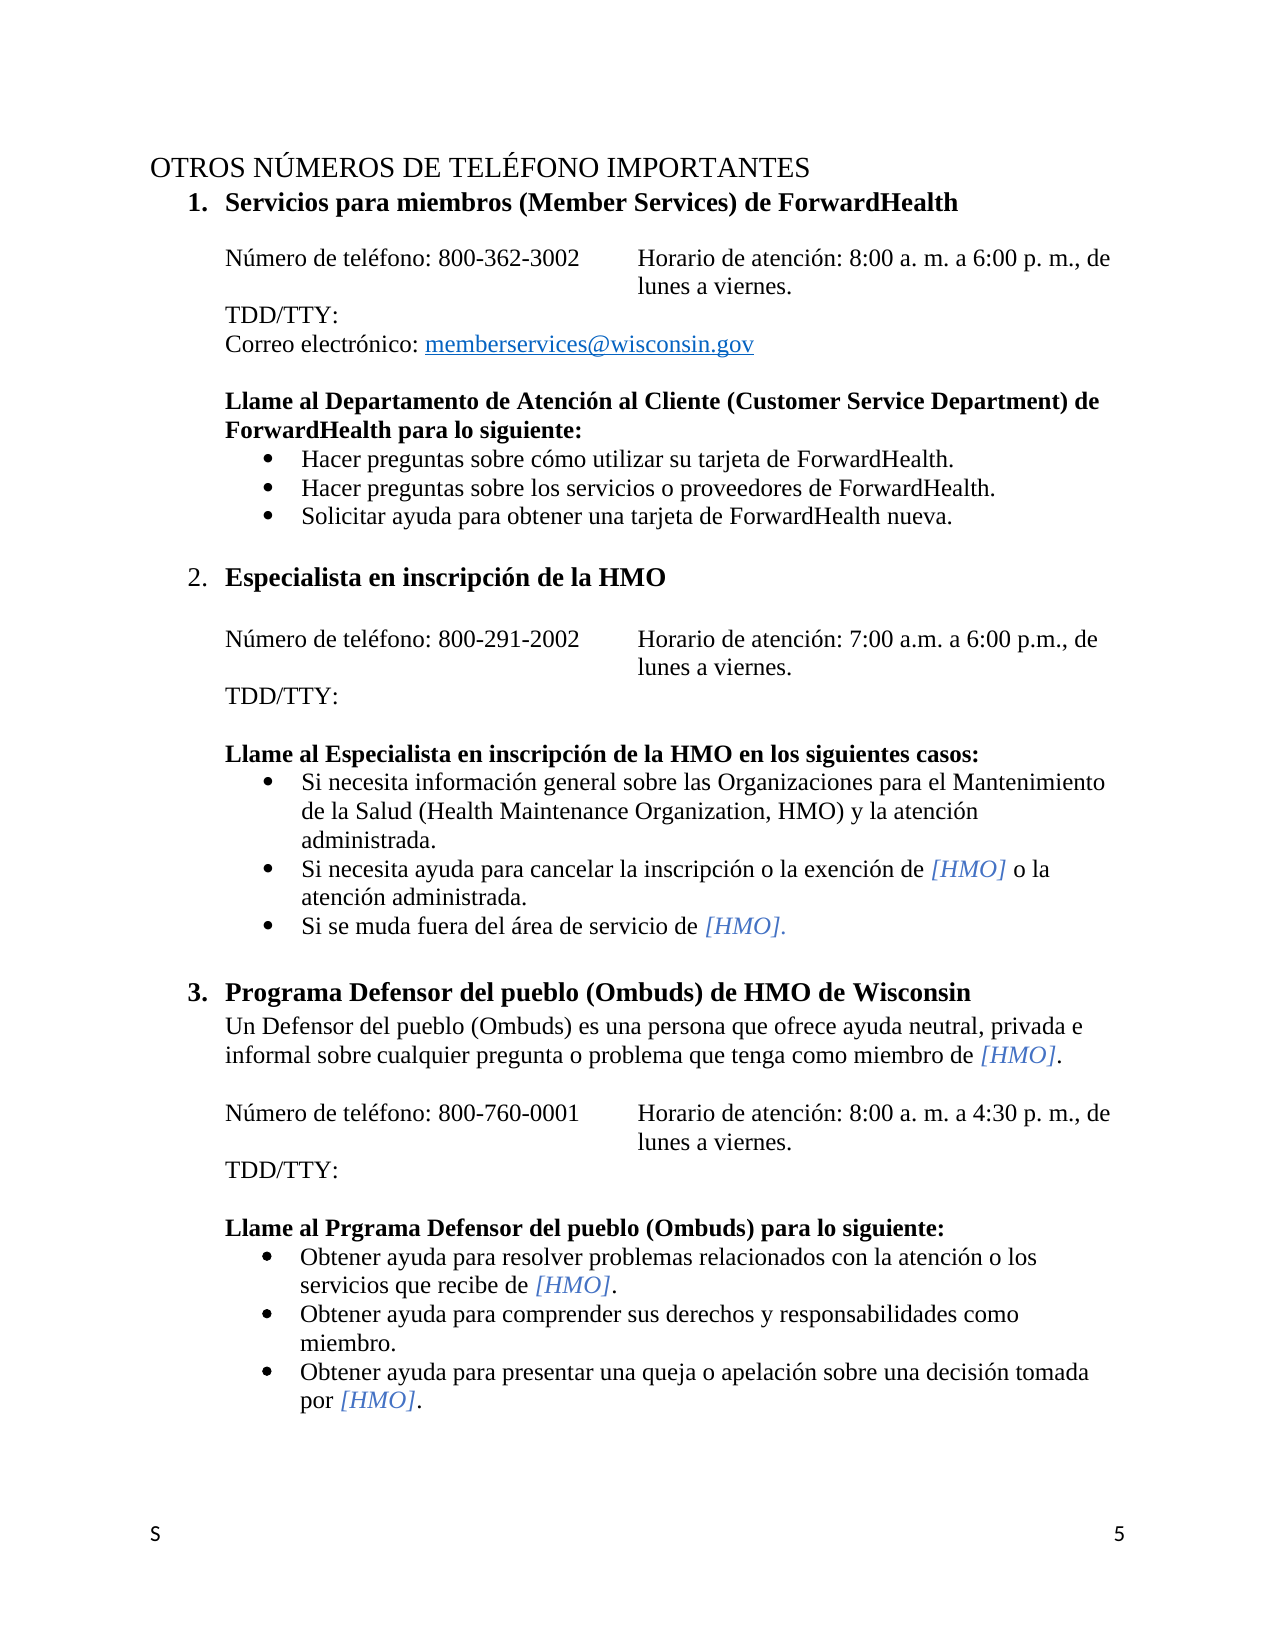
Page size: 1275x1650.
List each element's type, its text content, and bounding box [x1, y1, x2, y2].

text Número de teléfono: 800-760-0001 Horario de atención: 8:00 a. m. a 4:30 p. m., de lunes a viernes. [225, 1098, 1125, 1155]
list Hacer preguntas sobre los servicios o proveedores de ForwardHealth. [263, 473, 1125, 501]
text Llame al Especialista en inscripción de la HMO en los siguientes casos: [225, 739, 1125, 767]
subtitle OTROS NÚMEROS DE TELÉFONO IMPORTANTES [150, 150, 1125, 183]
text TDD/TTY: [150, 300, 1125, 329]
text TDD/TTY: [225, 1155, 1125, 1184]
list Obtener ayuda para comprender sus derechos y responsabilidades como miembro. [262, 1299, 1110, 1357]
list Servicios para miembros (Member Services) de ForwardHealth [187, 186, 1125, 217]
text Número de teléfono: 800-291-2002 Horario de atención: 7:00 a.m. a 6:00 p.m., de lunes a viernes. [225, 624, 1125, 681]
list Un Defensor del pueblo (Ombuds) es una persona que ofrece ayuda neutral, privada e informal sobre cualquier pregunta o problema que tenga como miembro de [HMO]. [225, 1011, 1125, 1069]
text Llame al Departamento de Atención al Cliente (Customer Service Department) de ForwardHealth para lo siguiente: [225, 386, 1125, 444]
list Si necesita ayuda para cancelar la inscripción o la exención de [HMO] o la atención administrada. [263, 854, 1125, 911]
list Si se muda fuera del área de servicio de [HMO]. [263, 911, 1125, 940]
text Correo electrónico: memberservices@wisconsin.gov [150, 329, 1125, 358]
list Especialista en inscripción de la HMO [187, 561, 1125, 592]
list Si necesita información general sobre las Organizaciones para el Mantenimiento de la Salud (Health Maintenance Organization, HMO) y la atención administrada. [263, 767, 1110, 854]
list Solicitar ayuda para obtener una tarjeta de ForwardHealth nueva. [263, 501, 1125, 530]
list Hacer preguntas sobre cómo utilizar su tarjeta de ForwardHealth. [263, 444, 1125, 473]
list Obtener ayuda para presentar una queja o apelación sobre una decisión tomada por [HMO]. [262, 1357, 1125, 1414]
list Programa Defensor del pueblo (Ombuds) de HMO de Wisconsin [187, 976, 1125, 1007]
text Llame al Prgrama Defensor del pueblo (Ombuds) para lo siguiente: [225, 1213, 1125, 1242]
list Obtener ayuda para resolver problemas relacionados con la atención o los servicios que recibe de [HMO]. [262, 1242, 1125, 1299]
text TDD/TTY: [150, 681, 1125, 710]
text Número de teléfono: 800-362-3002 Horario de atención: 8:00 a. m. a 6:00 p. m., de lunes a viernes. [225, 243, 1125, 300]
